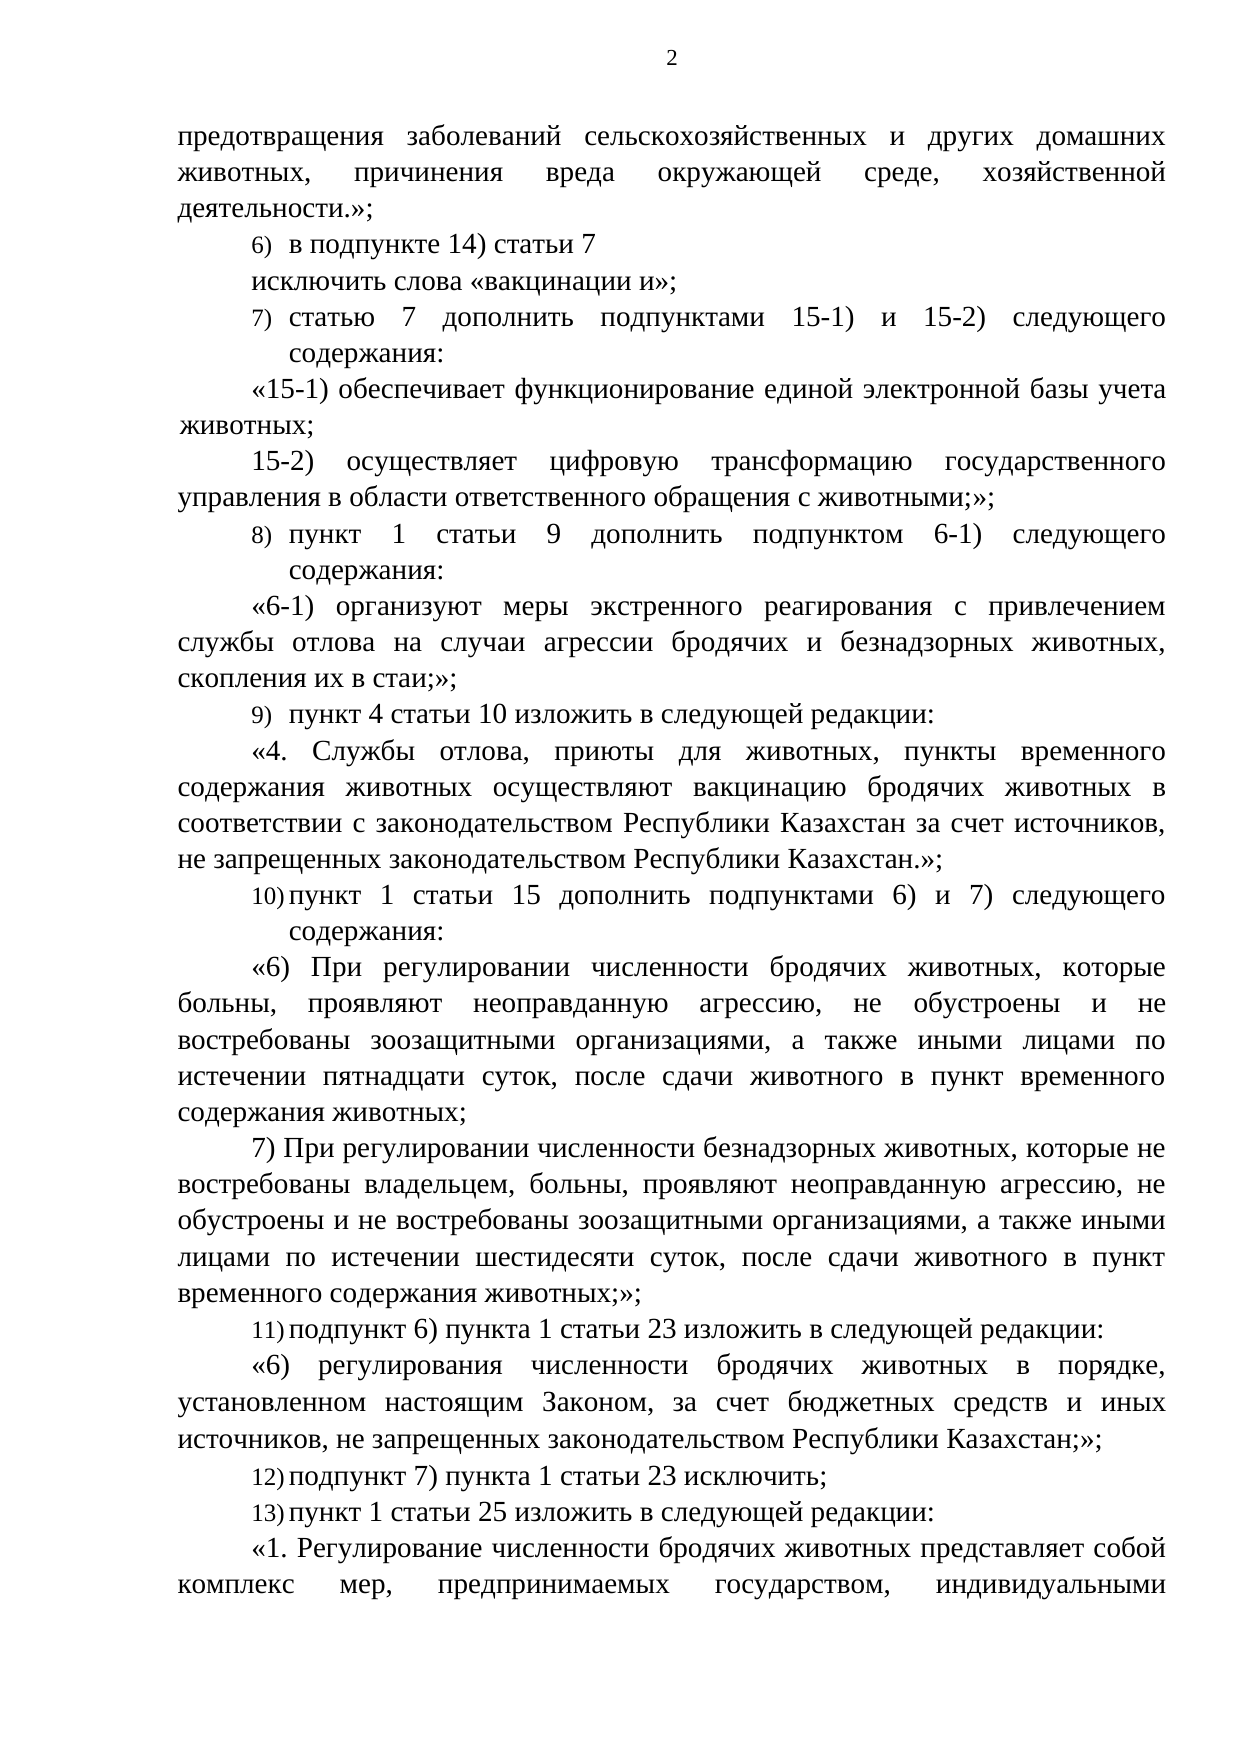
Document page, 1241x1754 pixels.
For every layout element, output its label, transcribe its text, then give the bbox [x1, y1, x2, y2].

list подпункт 7) пункта 1 статьи 23 исключить; [251, 1458, 1167, 1491]
list пункт 1 статьи 9 дополнить подпунктом 6-1) следующего содержания: [251, 516, 1167, 585]
list пункт 1 статьи 25 изложить в следующей редакции: [251, 1494, 1167, 1527]
list в подпункте 14) статьи 7 [251, 227, 1167, 260]
text «6) регулирования численности бродячих животных в порядке, установленном настоящим Законом, за счет бюджетных средств и иных источников, не запрещенных законодательством Республики Казахстан;»; [177, 1347, 1167, 1455]
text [177, 118, 1167, 224]
list пункт 1 статьи 15 дополнить подпунктами 6) и 7) следующего содержания: [251, 877, 1167, 947]
text «4. Службы отлова, приюты для животных, пункты временного содержания животных осуществляют вакцинацию бродячих животных в соответствии с законодательством Республики Казахстан за счет источников, не запрещенных законодательством Республики Казахстан.»; [177, 733, 1167, 874]
text 7) При регулировании численности безнадзорных животных, которые не востребованы владельцем, больны, проявляют неоправданную агрессию, не обустроены и не востребованы зоозащитными организациями, а также иными лицами по истечении шестидесяти суток, после сдачи животного в пункт временного содержания животных;»; [177, 1130, 1167, 1308]
text «6) При регулировании численности бродячих животных, которые больны, проявляют неоправданную агрессию, не обустроены и не востребованы зоозащитными организациями, а также иными лицами по истечении пятнадцати суток, после сдачи животного в пункт временного содержания животных; [177, 949, 1167, 1128]
text 15-2) осуществляет цифровую трансформацию государственного управления в области ответственного обращения с животными;»; [177, 443, 1167, 513]
list «15-1) обеспечивает функционирование единой электронной базы учета животных; [179, 371, 1167, 441]
text исключить слова «вакцинации и»; [251, 263, 1167, 296]
list статью 7 дополнить подпунктами 15-1) и 15-2) следующего содержания: [251, 299, 1167, 368]
list подпункт 6) пункта 1 статьи 23 изложить в следующей редакции: [251, 1311, 1167, 1344]
list пункт 4 статьи 10 изложить в следующей редакции: [251, 696, 1167, 730]
text «6-1) организуют меры экстренного реагирования с привлечением службы отлова на случаи агрессии бродячих и безнадзорных животных, скопления их в стаи;»; [177, 588, 1167, 694]
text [177, 1530, 1167, 1600]
